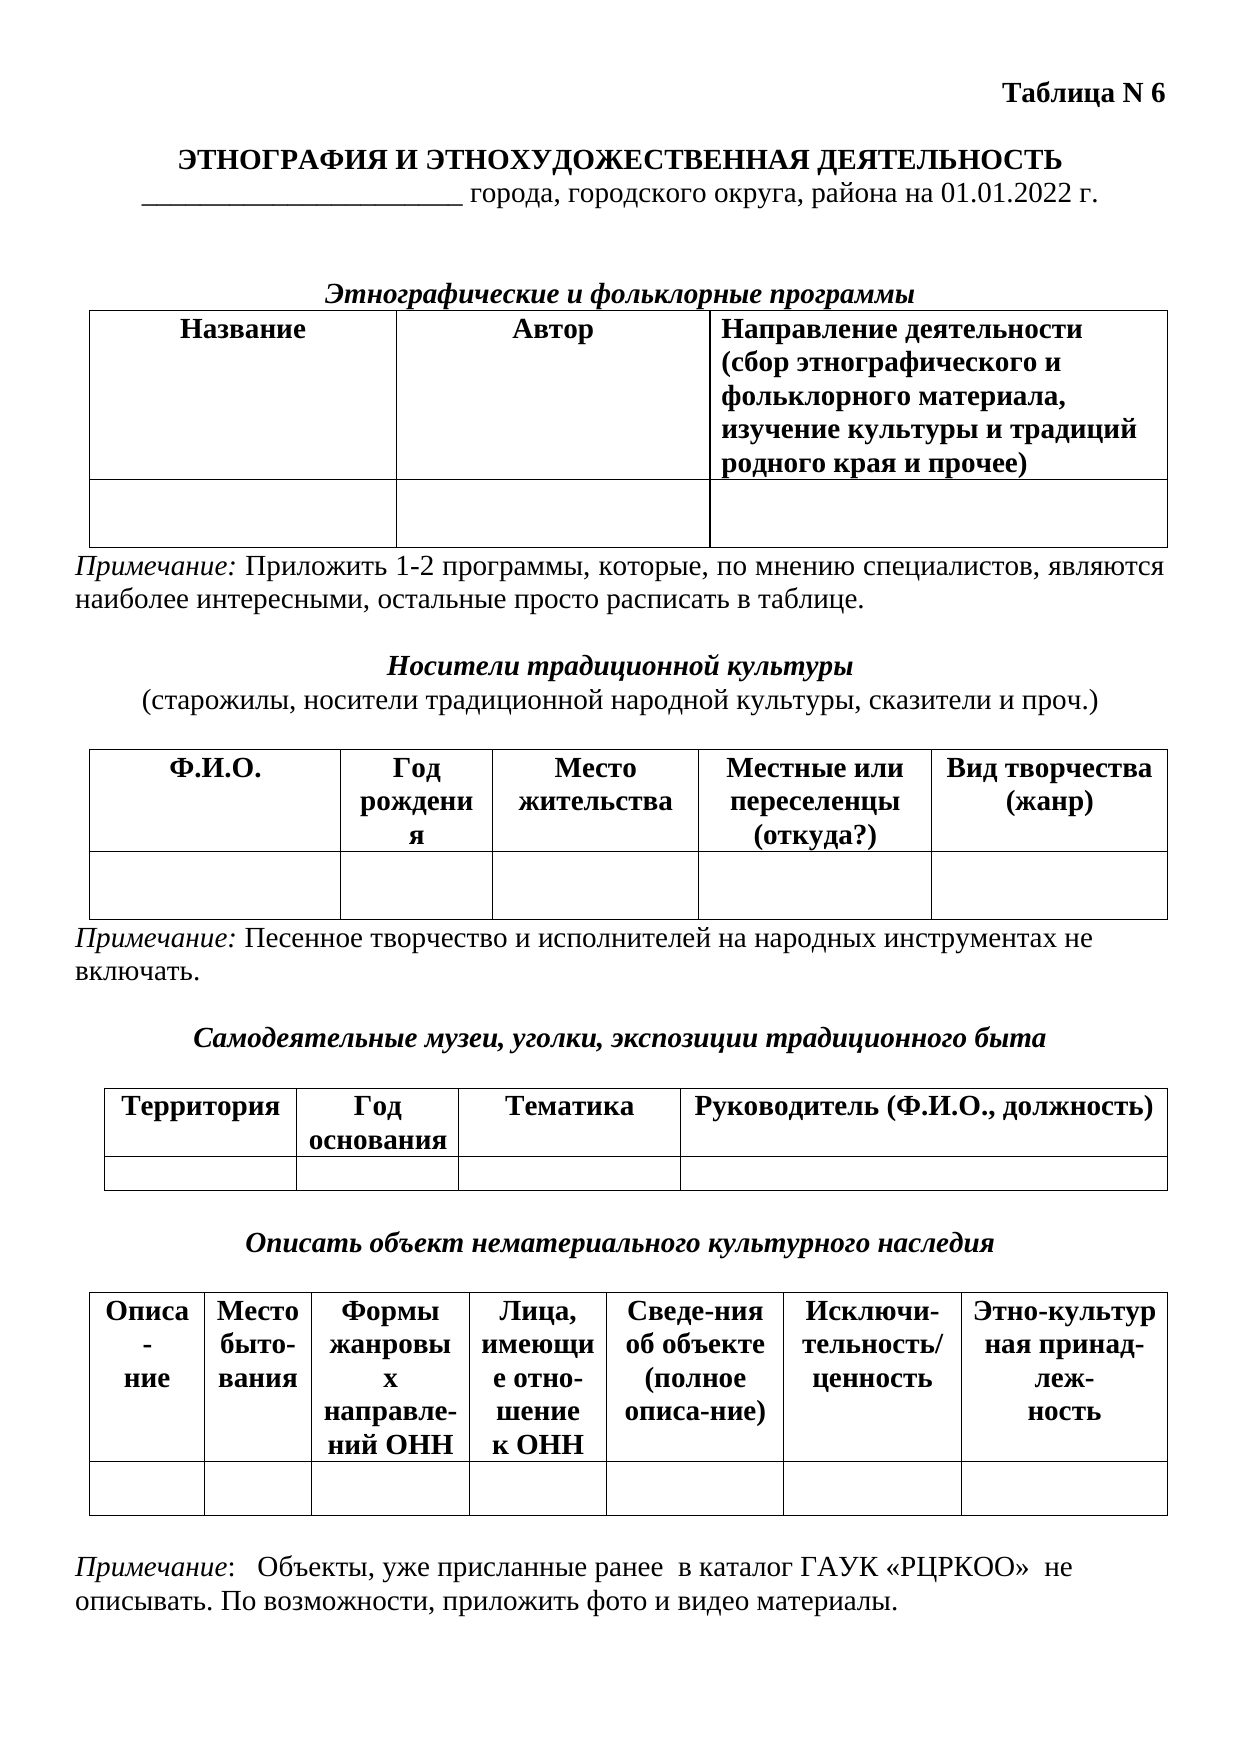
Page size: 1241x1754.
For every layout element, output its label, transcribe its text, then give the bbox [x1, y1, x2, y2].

table_header Ф.И.О. [90, 750, 340, 851]
table_cell [90, 480, 396, 547]
text ______________________ города, городского округа, района на 01.01.2022 г. [75, 176, 1165, 209]
table_cell [699, 852, 931, 919]
text Примечание: Приложить 1-2 программы, которые, по мнению специалистов, являются наиболее интересными, остальные просто расписать в таблице. [75, 548, 1165, 615]
table_header Формы жанровых направле-ний ОНН [312, 1293, 469, 1461]
table_header Год рождения [341, 750, 492, 851]
table_cell [470, 1462, 606, 1515]
text Этнографические и фольклорные программы [75, 276, 1165, 310]
table_header Направление деятельности (сбор этнографического и фольклорного материала, изучение культуры и традиций родного края и прочее) [711, 311, 1167, 478]
text ЭТНОГРАФИЯ И ЭТНОХУДОЖЕСТВЕННАЯ ДЕЯТЕЛЬНОСТЬ [75, 142, 1165, 176]
table_header Название [90, 311, 396, 478]
text (старожилы, носители традиционной народной культуры, сказители и проч.) [75, 682, 1165, 715]
table_cell [312, 1462, 469, 1515]
text Примечание: Песенное творчество и исполнителей на народных инструментах не включать. [75, 920, 1165, 987]
table_header Автор [397, 311, 709, 478]
table_cell [90, 1462, 204, 1515]
table_cell [341, 852, 492, 919]
table_cell [105, 1157, 296, 1190]
table_cell [493, 852, 698, 919]
table_header Руководитель (Ф.И.О., должность) [681, 1089, 1167, 1156]
table_header Место быто-вания [205, 1293, 311, 1461]
table_header Территория [105, 1089, 296, 1156]
table_cell [205, 1462, 311, 1515]
text Описать объект нематериального культурного наследия [75, 1225, 1165, 1258]
table_header Год основания [297, 1089, 458, 1156]
table_header Этно-культур ная принад-леж- ность [962, 1293, 1167, 1461]
text Самодеятельные музеи, уголки, экспозиции традиционного быта [75, 1020, 1165, 1054]
table_header Лица, имеющие отно-шение к ОНН [470, 1293, 606, 1461]
table_cell [397, 480, 709, 547]
table_cell [607, 1462, 783, 1515]
table_cell [962, 1462, 1167, 1515]
table_cell [90, 852, 340, 919]
table_header Исключи- тельность/ ценность [784, 1293, 961, 1461]
text Носители традиционной культуры [75, 648, 1165, 682]
table_cell [297, 1157, 458, 1190]
table_header Местные или переселенцы (откуда?) [699, 750, 931, 851]
table_header Тематика [459, 1089, 680, 1156]
table_header Описа- ние [90, 1293, 204, 1461]
table_header Вид творчества (жанр) [932, 750, 1167, 851]
table_cell [784, 1462, 961, 1515]
table_cell [459, 1157, 680, 1190]
table_header Сведе-ния об объекте (полное описа-ние) [607, 1293, 783, 1461]
text Примечание: Объекты, уже присланные ранее в каталог ГАУК «РЦРКОО» не описывать. По возможности, приложить фото и видео материалы. [75, 1549, 1165, 1617]
table_cell [932, 852, 1167, 919]
text Таблица N 6 [75, 75, 1165, 108]
table_cell [711, 480, 1167, 547]
table_cell [681, 1157, 1167, 1190]
table_header Место жительства [493, 750, 698, 851]
